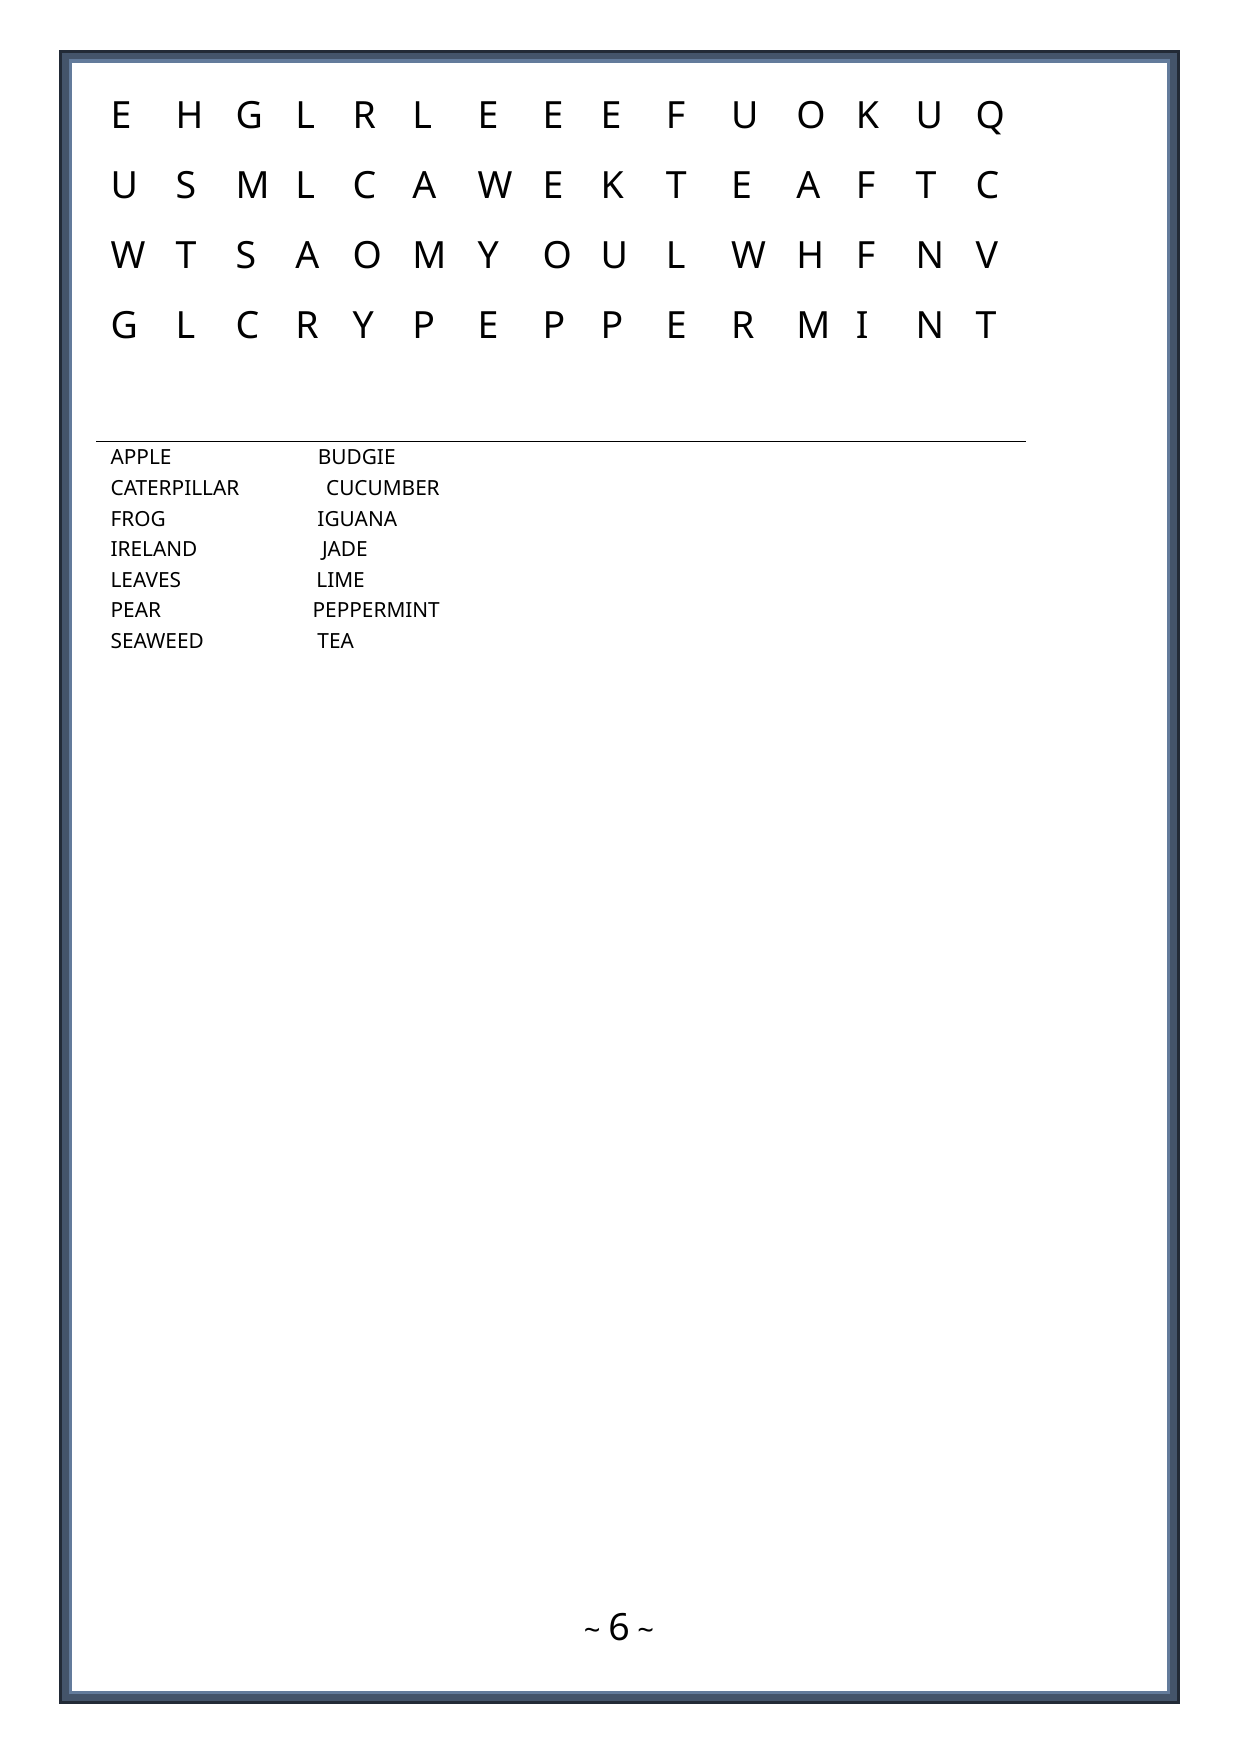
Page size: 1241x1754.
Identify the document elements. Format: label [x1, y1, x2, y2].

table_header [72, 89, 1067, 673]
